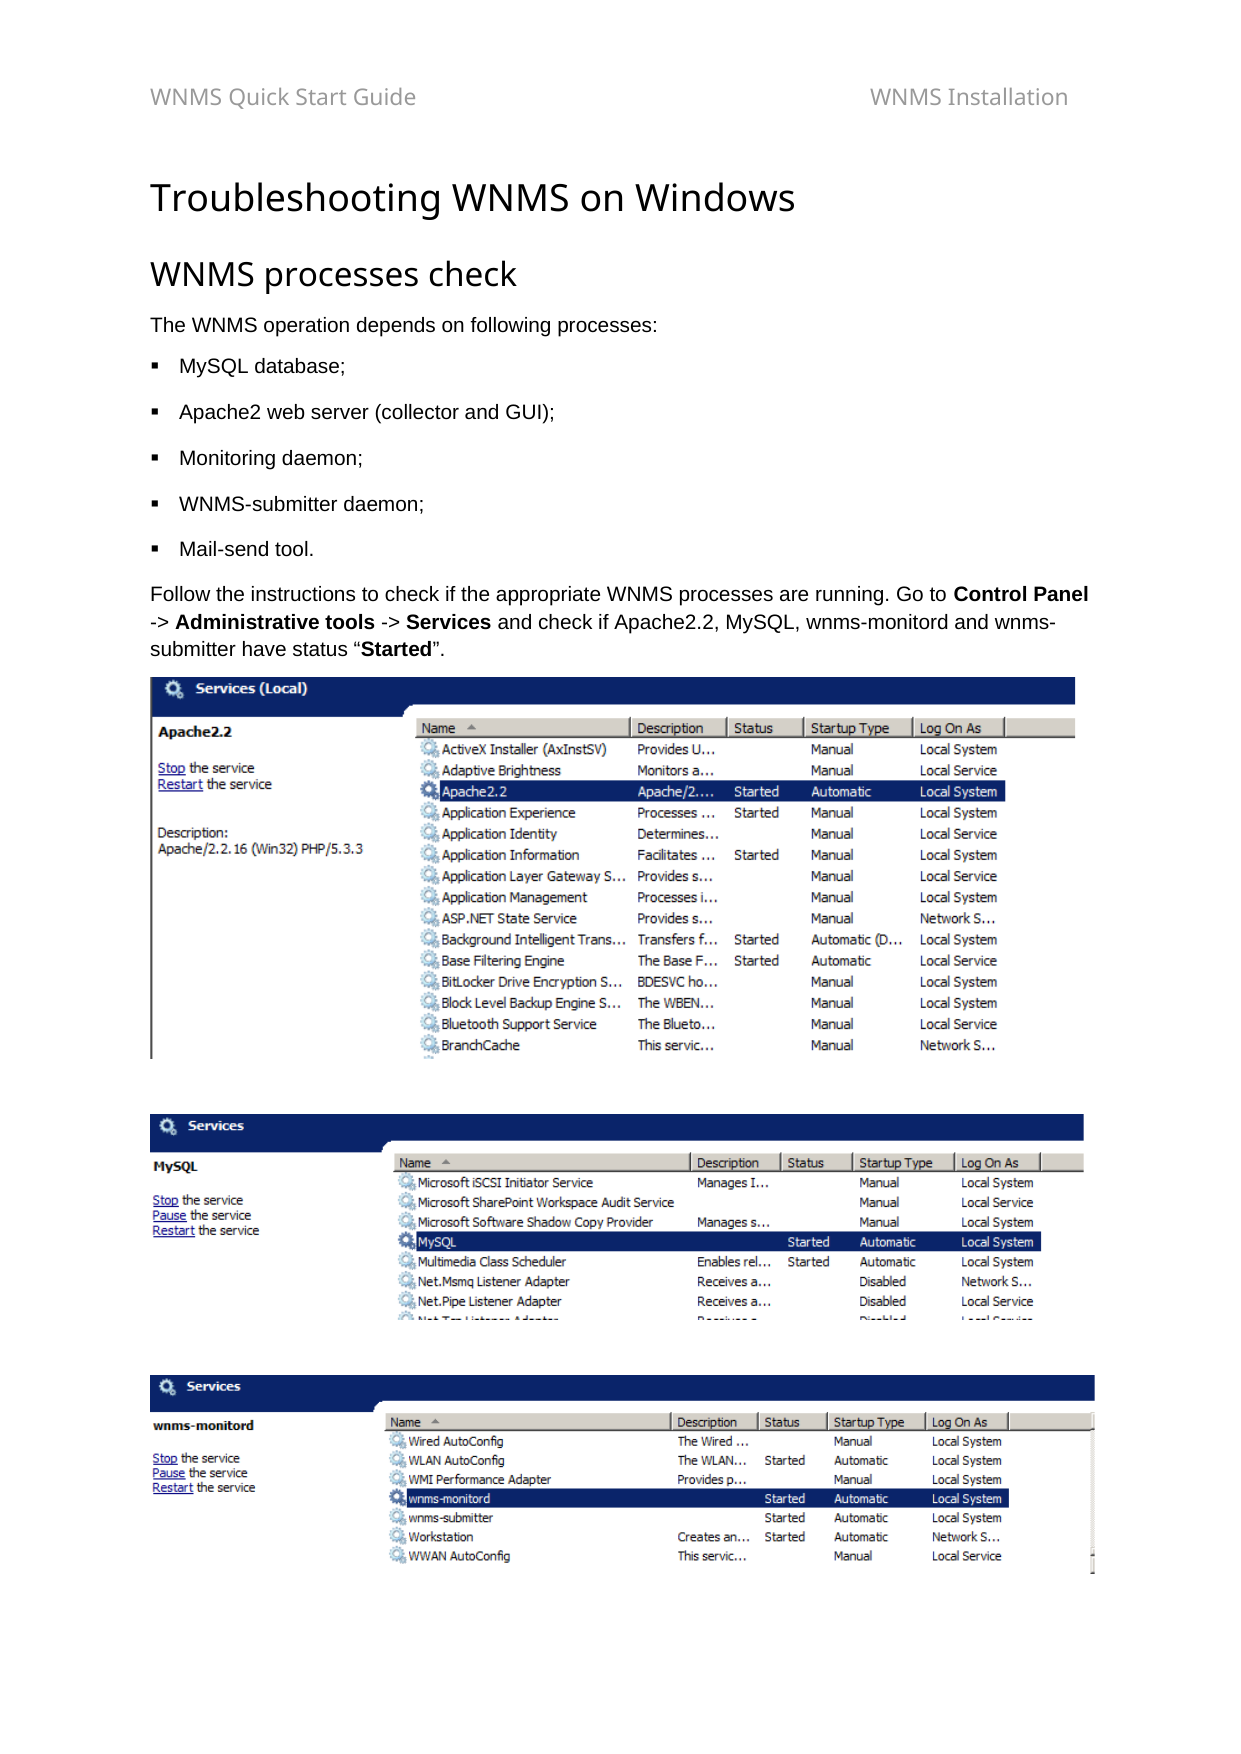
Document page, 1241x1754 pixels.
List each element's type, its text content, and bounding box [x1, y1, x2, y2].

picture [150, 1375, 1095, 1574]
text The WNMS operation depends on following processes: [150, 313, 1090, 337]
list WNMS-submitter daemon; [150, 490, 1108, 515]
subtitle WNMS processes check [150, 250, 1090, 296]
list MySQL database; [150, 353, 1108, 378]
list Apache2 web server (collector and GUI); [150, 399, 1108, 424]
list Monitoring daemon; [150, 444, 1108, 469]
picture [150, 677, 1075, 1059]
list Mail-send tool. [150, 536, 1108, 561]
picture [150, 1114, 1084, 1320]
text Follow the instructions to check if the appropriate WNMS processes are running. Go to Control Panel -> Administrative tools -> Services and check if Apache2.2, MySQL, wnms-monitord and wnms-submitter have status “Started”. [150, 582, 1090, 661]
subtitle Troubleshooting WNMS on Windows [150, 171, 1090, 222]
